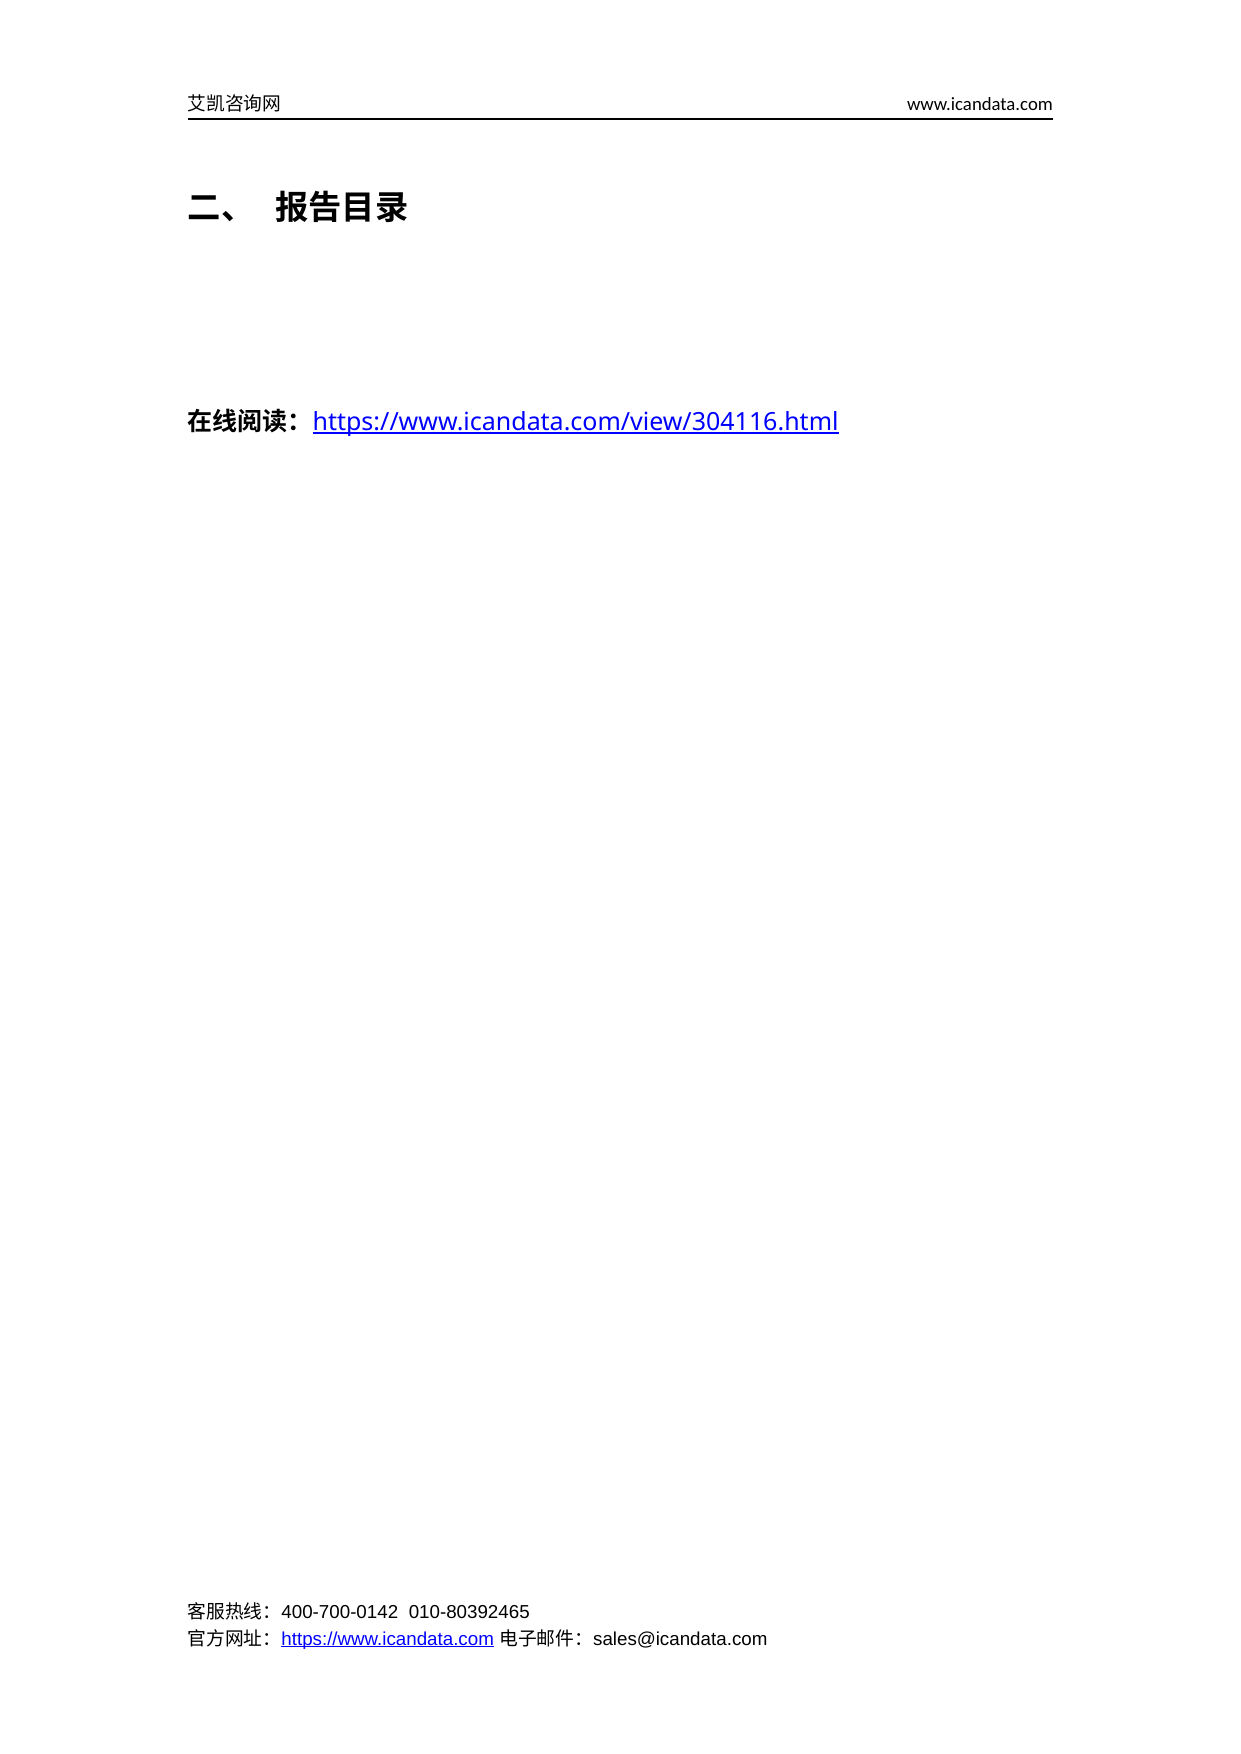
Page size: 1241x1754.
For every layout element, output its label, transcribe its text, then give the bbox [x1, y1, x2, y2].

text 在线阅读：https://www.icandata.com/view/304116.html [187, 387, 1053, 452]
subtitle 报告目录 [187, 172, 1053, 237]
